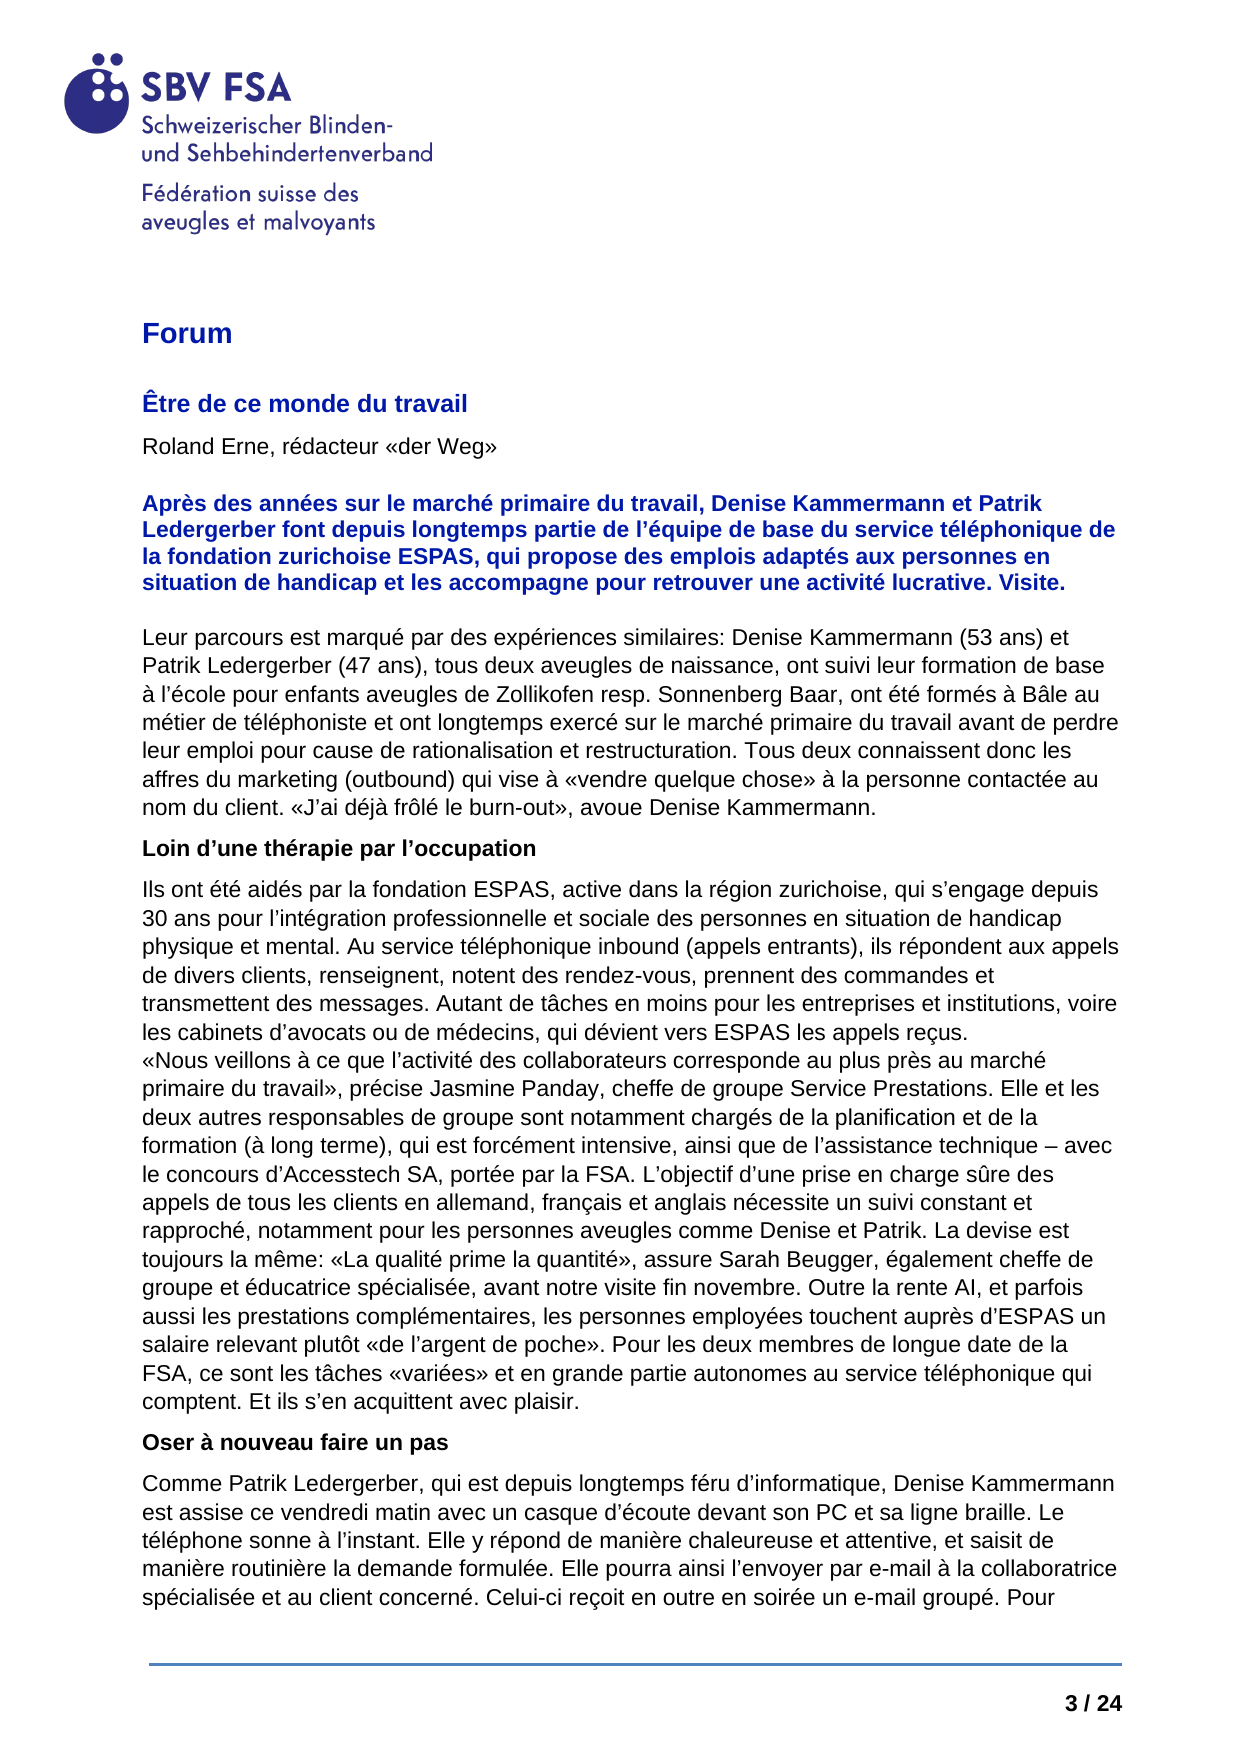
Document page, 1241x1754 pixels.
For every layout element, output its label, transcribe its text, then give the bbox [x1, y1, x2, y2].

text Roland Erne, rédacteur «der Weg» [142, 433, 1122, 459]
text Après des années sur le marché primaire du travail, Denise Kammermann et Patrik Ledergerber font depuis longtemps partie de l’équipe de base du service téléphonique de la fondation zurichoise ESPAS, qui propose des emplois adaptés aux personnes en situation de handicap et les accompagne pour retrouver une activité lucrative. Visite. [142, 490, 1122, 595]
text Leur parcours est marqué par des expériences similaires: Denise Kammermann (53 ans) et Patrik Ledergerber (47 ans), tous deux aveugles de naissance, ont suivi leur formation de base à l’école pour enfants aveugles de Zollikofen resp. Sonnenberg Baar, ont été formés à Bâle au métier de téléphoniste et ont longtemps exercé sur le marché primaire du travail avant de perdre leur emploi pour cause de rationalisation et restructuration. Tous deux connaissent donc les affres du marketing (outbound) qui vise à «vendre quelque chose» à la personne contactée au nom du client. «J’ai déjà frôlé le burn-out», avoue Denise Kammermann. [142, 624, 1122, 821]
subtitle Oser à nouveau faire un pas [142, 1429, 1122, 1455]
text Ils ont été aidés par la fondation ESPAS, active dans la région zurichoise, qui s’engage depuis 30 ans pour l’intégration professionnelle et sociale des personnes en situation de handicap physique et mental. Au service téléphonique inbound (appels entrants), ils répondent aux appels de divers clients, renseignent, notent des rendez-vous, prennent des commandes et transmettent des messages. Autant de tâches en moins pour les entreprises et institutions, voire les cabinets d’avocats ou de médecins, qui dévient vers ESPAS les appels reçus. [142, 876, 1122, 1045]
picture [62, 53, 434, 236]
subtitle Être de ce monde du travail [142, 389, 1122, 418]
subtitle Loin d’une thérapie par l’occupation [142, 835, 1122, 862]
subtitle Forum [142, 316, 1122, 349]
text «Nous veillons à ce que l’activité des collaborateurs corresponde au plus près au marché primaire du travail», précise Jasmine Panday, cheffe de groupe Service Prestations. Elle et les deux autres responsables de groupe sont notamment chargés de la planification et de la formation (à long terme), qui est forcément intensive, ainsi que de l’assistance technique – avec le concours d’Accesstech SA, portée par la FSA. L’objectif d’une prise en charge sûre des appels de tous les clients en allemand, français et anglais nécessite un suivi constant et rapproché, notamment pour les personnes aveugles comme Denise et Patrik. La devise est toujours la même: «La qualité prime la quantité», assure Sarah Beugger, également cheffe de groupe et éducatrice spécialisée, avant notre visite fin novembre. Outre la rente AI, et parfois aussi les prestations complémentaires, les personnes employées touchent auprès d’ESPAS un salaire relevant plutôt «de l’argent de poche». Pour les deux membres de longue date de la FSA, ce sont les tâches «variées» et en grande partie autonomes au service téléphonique qui comptent. Et ils s’en acquittent avec plaisir. [142, 1047, 1122, 1414]
